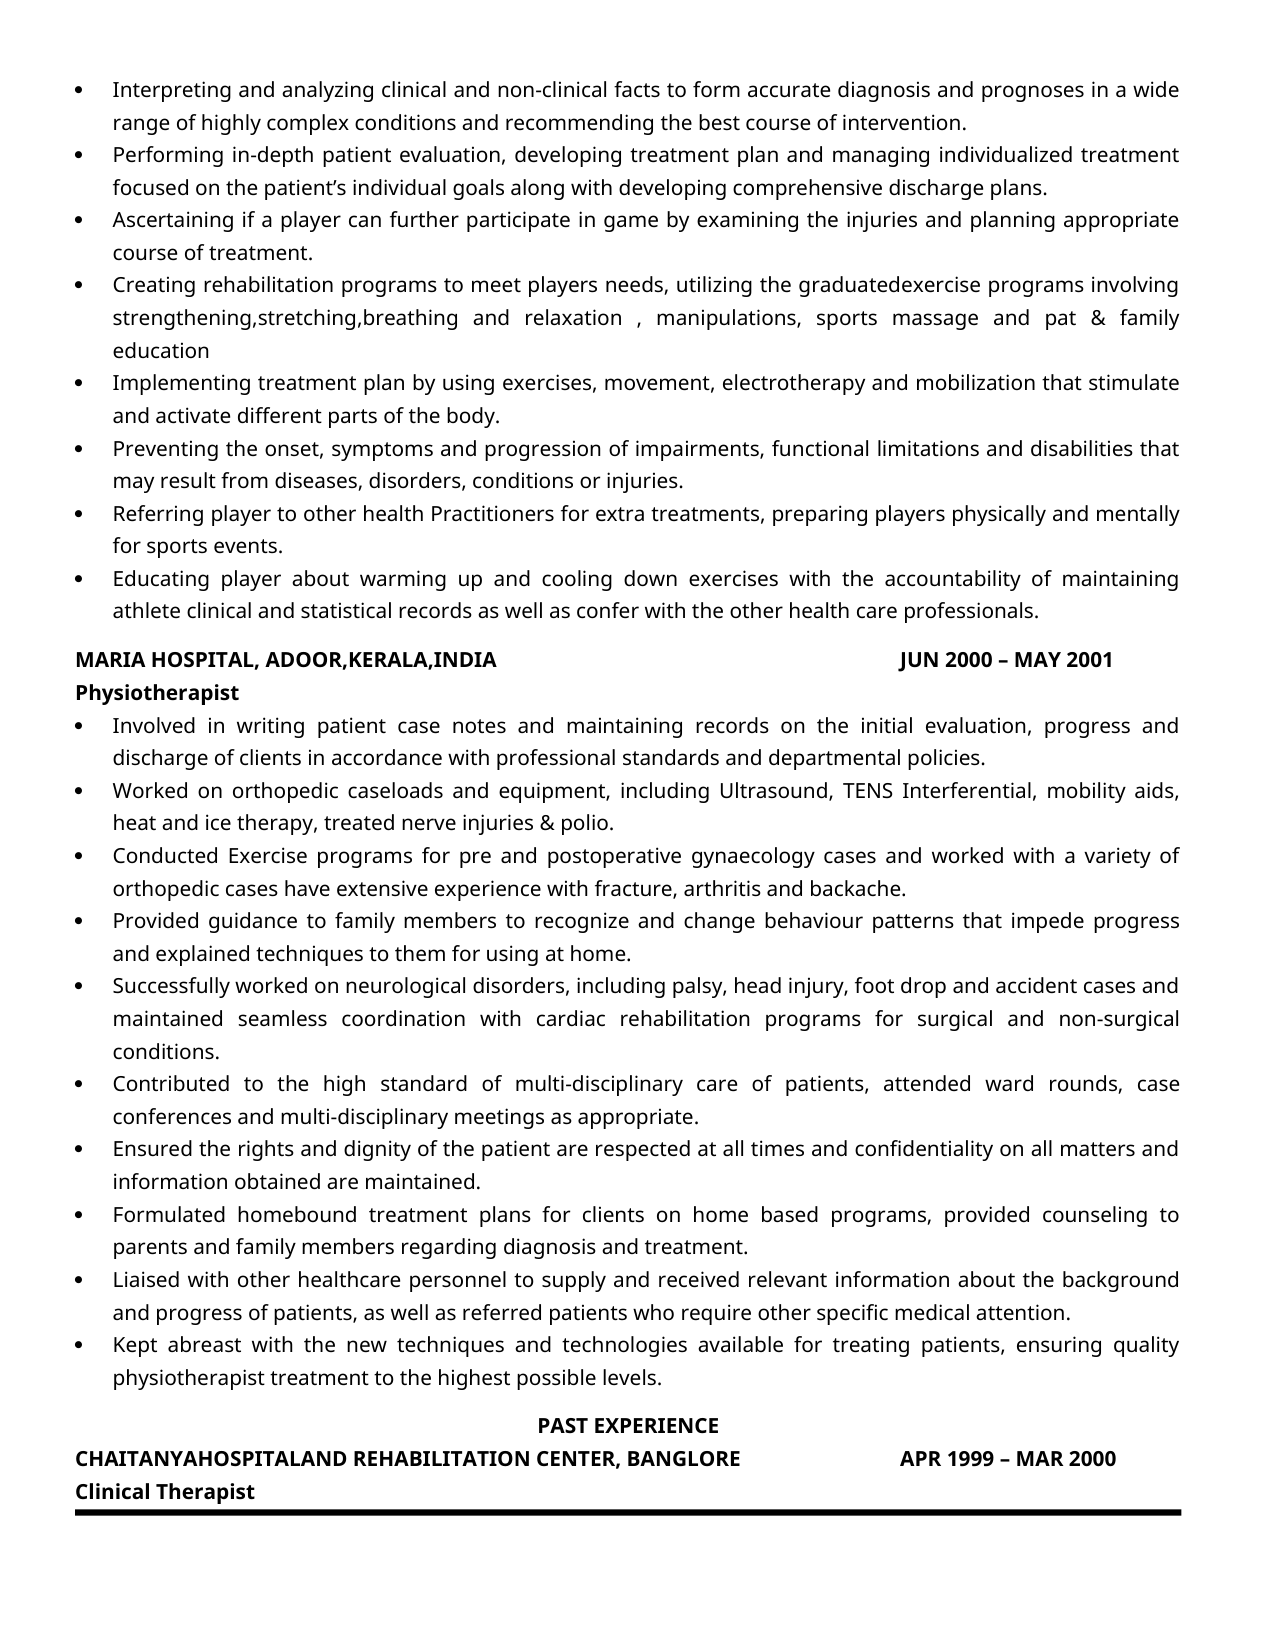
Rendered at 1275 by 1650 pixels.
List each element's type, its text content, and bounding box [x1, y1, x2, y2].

list Ascertaining if a player can further participate in game by examining the injuries and planning appropriate course of treatment. [75, 205, 1181, 266]
list Performing in-depth patient evaluation, developing treatment plan and managing individualized treatment focused on the patient’s individual goals along with developing comprehensive discharge plans. [75, 140, 1181, 201]
list Involved in writing patient case notes and maintaining records on the initial evaluation, progress and discharge of clients in accordance with professional standards and departmental policies. [75, 711, 1181, 772]
text Physiotherapist [75, 678, 1181, 707]
list Conducted Exercise programs for pre and postoperative gynaecology cases and worked with a variety of orthopedic cases have extensive experience with fracture, arthritis and backache. [75, 841, 1181, 902]
text CHAITANYAHOSPITALAND REHABILITATION CENTER, BANGLORE Apr 1999 – Mar 2000 [75, 1444, 1181, 1473]
list Educating player about warming up and cooling down exercises with the accountability of maintaining athlete clinical and statistical records as well as confer with the other health care professionals. [75, 564, 1181, 625]
list Worked on orthopedic caseloads and equipment, including Ultrasound, TENS Interferential, mobility aids, heat and ice therapy, treated nerve injuries & polio. [75, 776, 1181, 837]
list Successfully worked on neurological disorders, including palsy, head injury, foot drop and accident cases and maintained seamless coordination with cardiac rehabilitation programs for surgical and non-surgical conditions. [75, 972, 1181, 1065]
text MARIA HOSPITAL, ADOOR,KERALA,INDIA Jun 2000 – may 2001 [75, 646, 1181, 674]
list Implementing treatment plan by using exercises, movement, electrotherapy and mobilization that stimulate and activate different parts of the body. [75, 368, 1181, 429]
list Preventing the onset, symptoms and progression of impairments, functional limitations and disabilities that may result from diseases, disorders, conditions or injuries. [75, 434, 1181, 495]
list Formulated homebound treatment plans for clients on home based programs, provided counseling to parents and family members regarding diagnosis and treatment. [75, 1200, 1181, 1261]
list Contributed to the high standard of multi-disciplinary care of patients, attended ward rounds, case conferences and multi-disciplinary meetings as appropriate. [75, 1069, 1181, 1130]
list Referring player to other health Practitioners for extra treatments, preparing players physically and mentally for sports events. [75, 499, 1181, 560]
list Kept abreast with the new techniques and technologies available for treating patients, ensuring quality physiotherapist treatment to the highest possible levels. [75, 1330, 1181, 1391]
text PAST EXPERIENCE [75, 1412, 1181, 1440]
list Interpreting and analyzing clinical and non-clinical facts to form accurate diagnosis and prognoses in a wide range of highly complex conditions and recommending the best course of intervention. [75, 75, 1181, 136]
list Creating rehabilitation programs to meet players needs, utilizing the graduatedexercise programs involving strengthening,stretching,breathing and relaxation , manipulations, sports massage and pat & family education [75, 271, 1181, 364]
list Liaised with other healthcare personnel to supply and received relevant information about the background and progress of patients, as well as referred patients who require other specific medical attention. [75, 1265, 1181, 1326]
text Clinical Therapist [75, 1477, 1181, 1505]
list Ensured the rights and dignity of the patient are respected at all times and confidentiality on all matters and information obtained are maintained. [75, 1134, 1181, 1196]
list Provided guidance to family members to recognize and change behaviour patterns that impede progress and explained techniques to them for using at home. [75, 906, 1181, 967]
